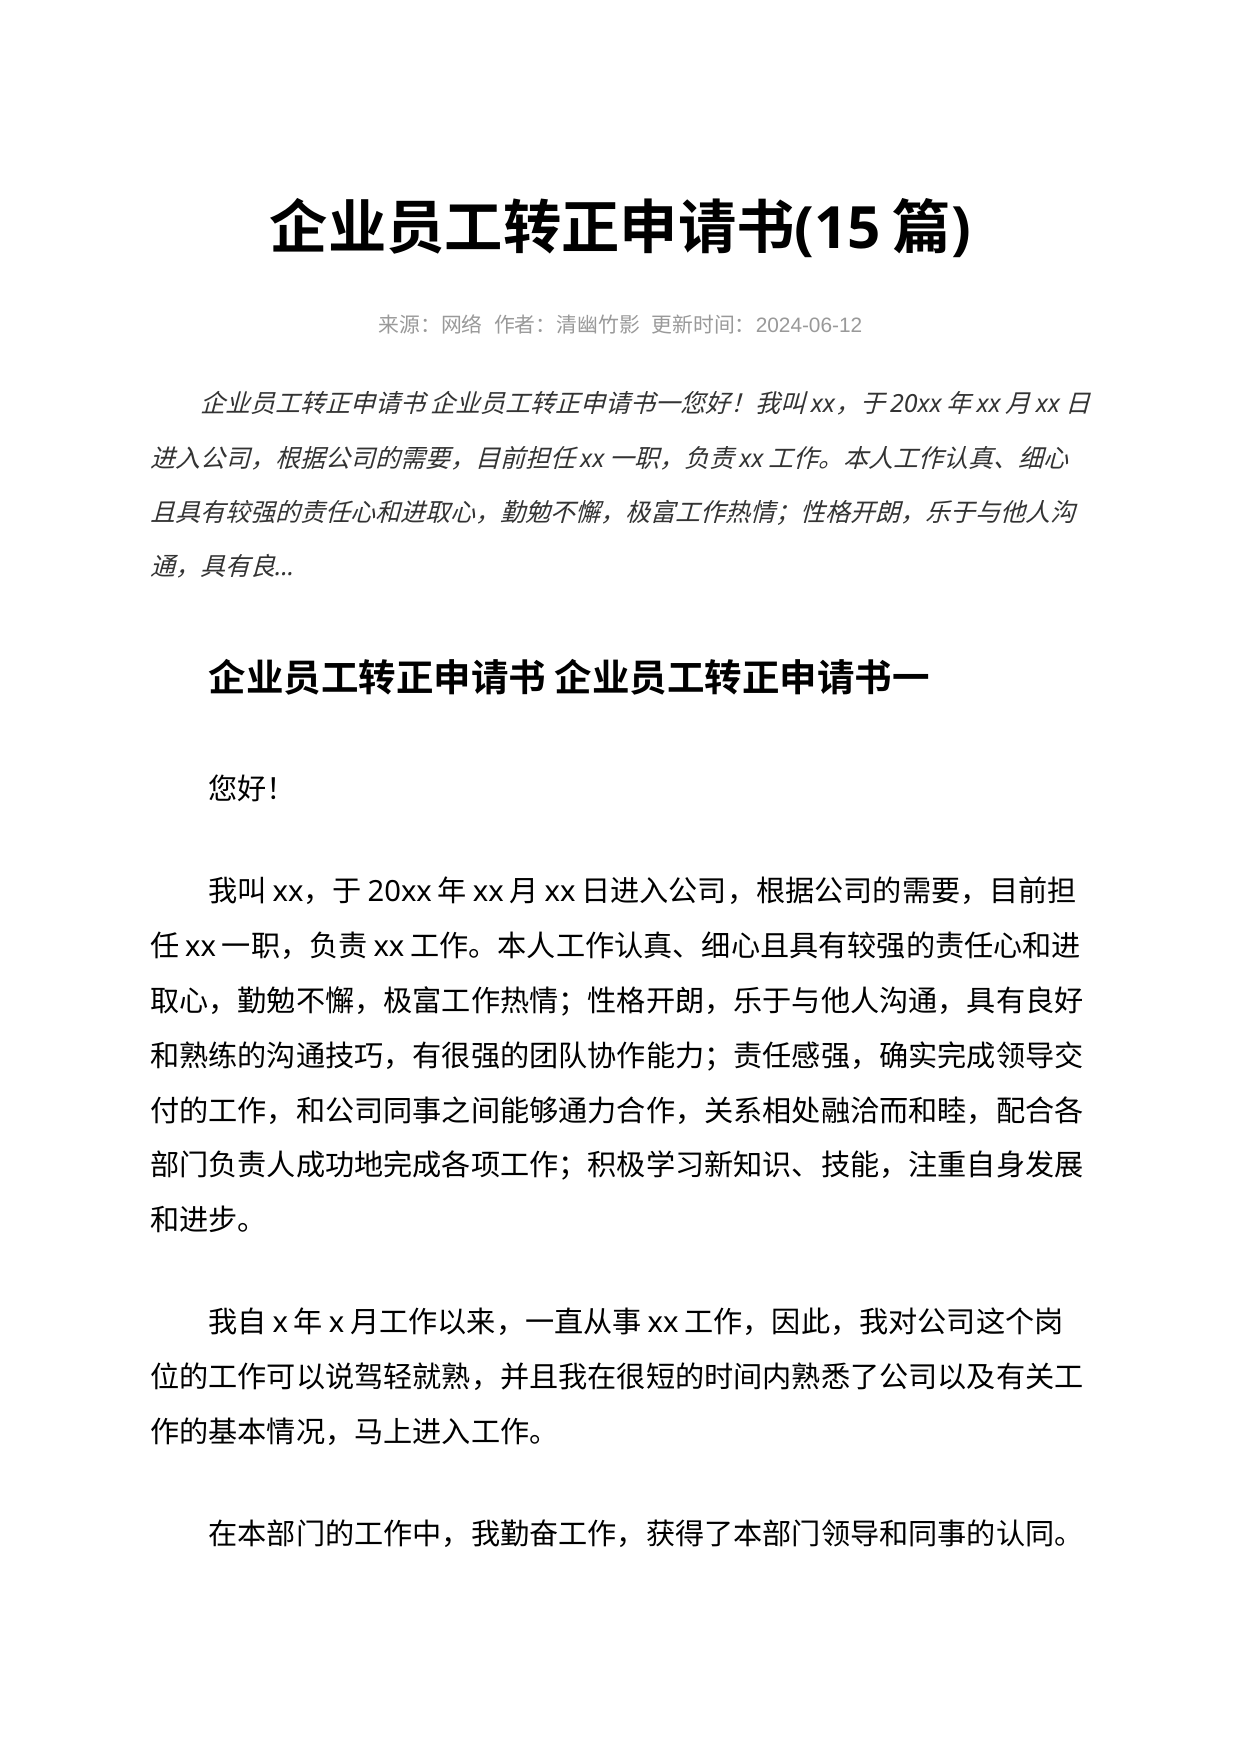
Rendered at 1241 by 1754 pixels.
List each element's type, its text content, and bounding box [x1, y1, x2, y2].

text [150, 1510, 1090, 1553]
text 我叫xx，于20xx年xx月xx日进入公司，根据公司的需要，目前担任xx一职，负责xx工作。本人工作认真、细心且具有较强的责任心和进取心，勤勉不懈，极富工作热情；性格开朗，乐于与他人沟通，具有良好和熟练的沟通技巧，有很强的团队协作能力；责任感强，确实完成领导交付的工作，和公司同事之间能够通力合作，关系相处融洽而和睦，配合各部门负责人成功地完成各项工作；积极学习新知识、技能，注重自身发展和进步。 [150, 867, 1090, 1239]
text 来源：网络 作者：清幽竹影 更新时间：2024-06-12 [150, 313, 1090, 337]
text 您好！ [150, 766, 1090, 808]
text 企业员工转正申请书 企业员工转正申请书一 [150, 648, 1090, 702]
text 企业员工转正申请书 企业员工转正申请书一您好！我叫xx，于20xx年xx月xx日进入公司，根据公司的需要，目前担任xx一职，负责xx工作。本人工作认真、细心且具有较强的责任心和进取心，勤勉不懈，极富工作热情；性格开朗，乐于与他人沟通，具有良... [150, 384, 1090, 583]
subtitle 企业员工转正申请书(15篇) [150, 181, 1090, 266]
text 我自x年x月工作以来，一直从事xx工作，因此，我对公司这个岗位的工作可以说驾轻就熟，并且我在很短的时间内熟悉了公司以及有关工作的基本情况，马上进入工作。 [150, 1299, 1090, 1451]
